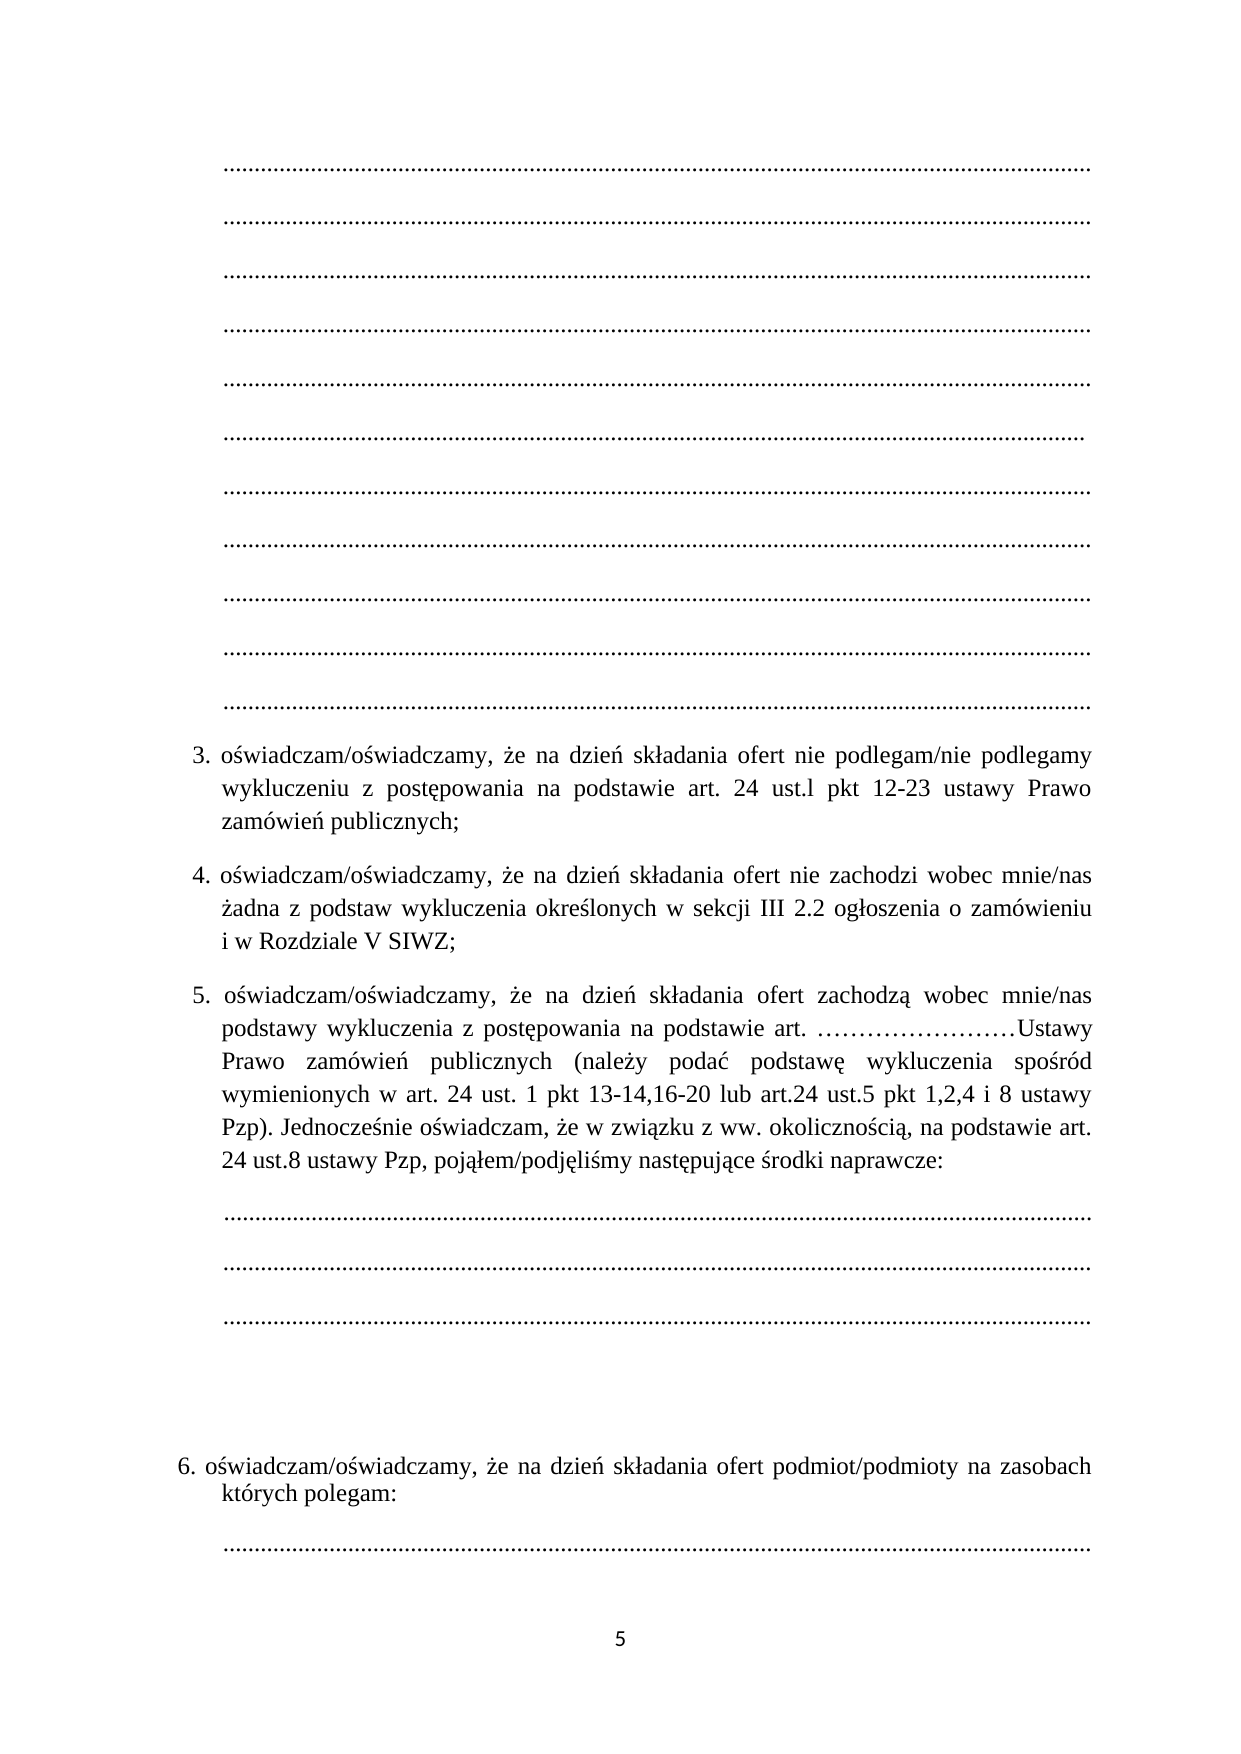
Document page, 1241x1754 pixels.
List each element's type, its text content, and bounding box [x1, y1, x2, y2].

text ........................................................................................................................................... [223, 1247, 1093, 1276]
text ........................................................................................................................................... [223, 632, 1093, 661]
text ........................................................................................................................................... [223, 524, 1093, 553]
text 6. oświadczam/oświadczamy, że na dzień składania ofert podmiot/podmioty na zasobach których polegam: [177, 1452, 1093, 1507]
text 4. oświadczam/oświadczamy, że na dzień składania ofert nie zachodzi wobec mnie/nas żadna z podstaw wykluczenia określonych w sekcji III 2.2 ogłoszenia o zamówieniu i w Rozdziale V SIWZ; [192, 860, 1093, 955]
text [223, 1528, 1093, 1557]
text ........................................................................................................................................... [223, 1301, 1093, 1330]
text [223, 201, 1093, 230]
text ........................................................................................................................................... [223, 578, 1093, 607]
text ........................................................................................................................................... [223, 686, 1093, 715]
text ........................................................................................................................................... [223, 471, 1093, 499]
text 3. oświadczam/oświadczamy, że na dzień składania ofert nie podlegam/nie podlegamy wykluczeniu z postępowania na podstawie art. 24 ust.l pkt 12-23 ustawy Prawo zamówień publicznych; [192, 740, 1093, 835]
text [223, 148, 1093, 176]
text ........................................................................................................................................... [223, 309, 1093, 338]
text ........................................................................................................................................... [223, 255, 1093, 284]
text ........................................................................................................................................... [223, 1199, 1093, 1226]
text ........................................................................................................................................... [223, 363, 1093, 392]
text 5. oświadczam/oświadczamy, że na dzień składania ofert zachodzą wobec mnie/nas podstawy wykluczenia z postępowania na podstawie art. ……………………Ustawy Prawo zamówień publicznych (należy podać podstawę wykluczenia spośród wymienionych w art. 24 ust. 1 pkt 13-14,16-20 lub art.24 ust.5 pkt 1,2,4 i 8 ustawy Pzp). Jednocześnie oświadczam, że w związku z ww. okolicznością, na podstawie art. 24 ust.8 ustawy Pzp, pojąłem/podjęliśmy następujące środki naprawcze: [192, 980, 1093, 1174]
text .......................................................................................................................................... [223, 417, 1093, 446]
